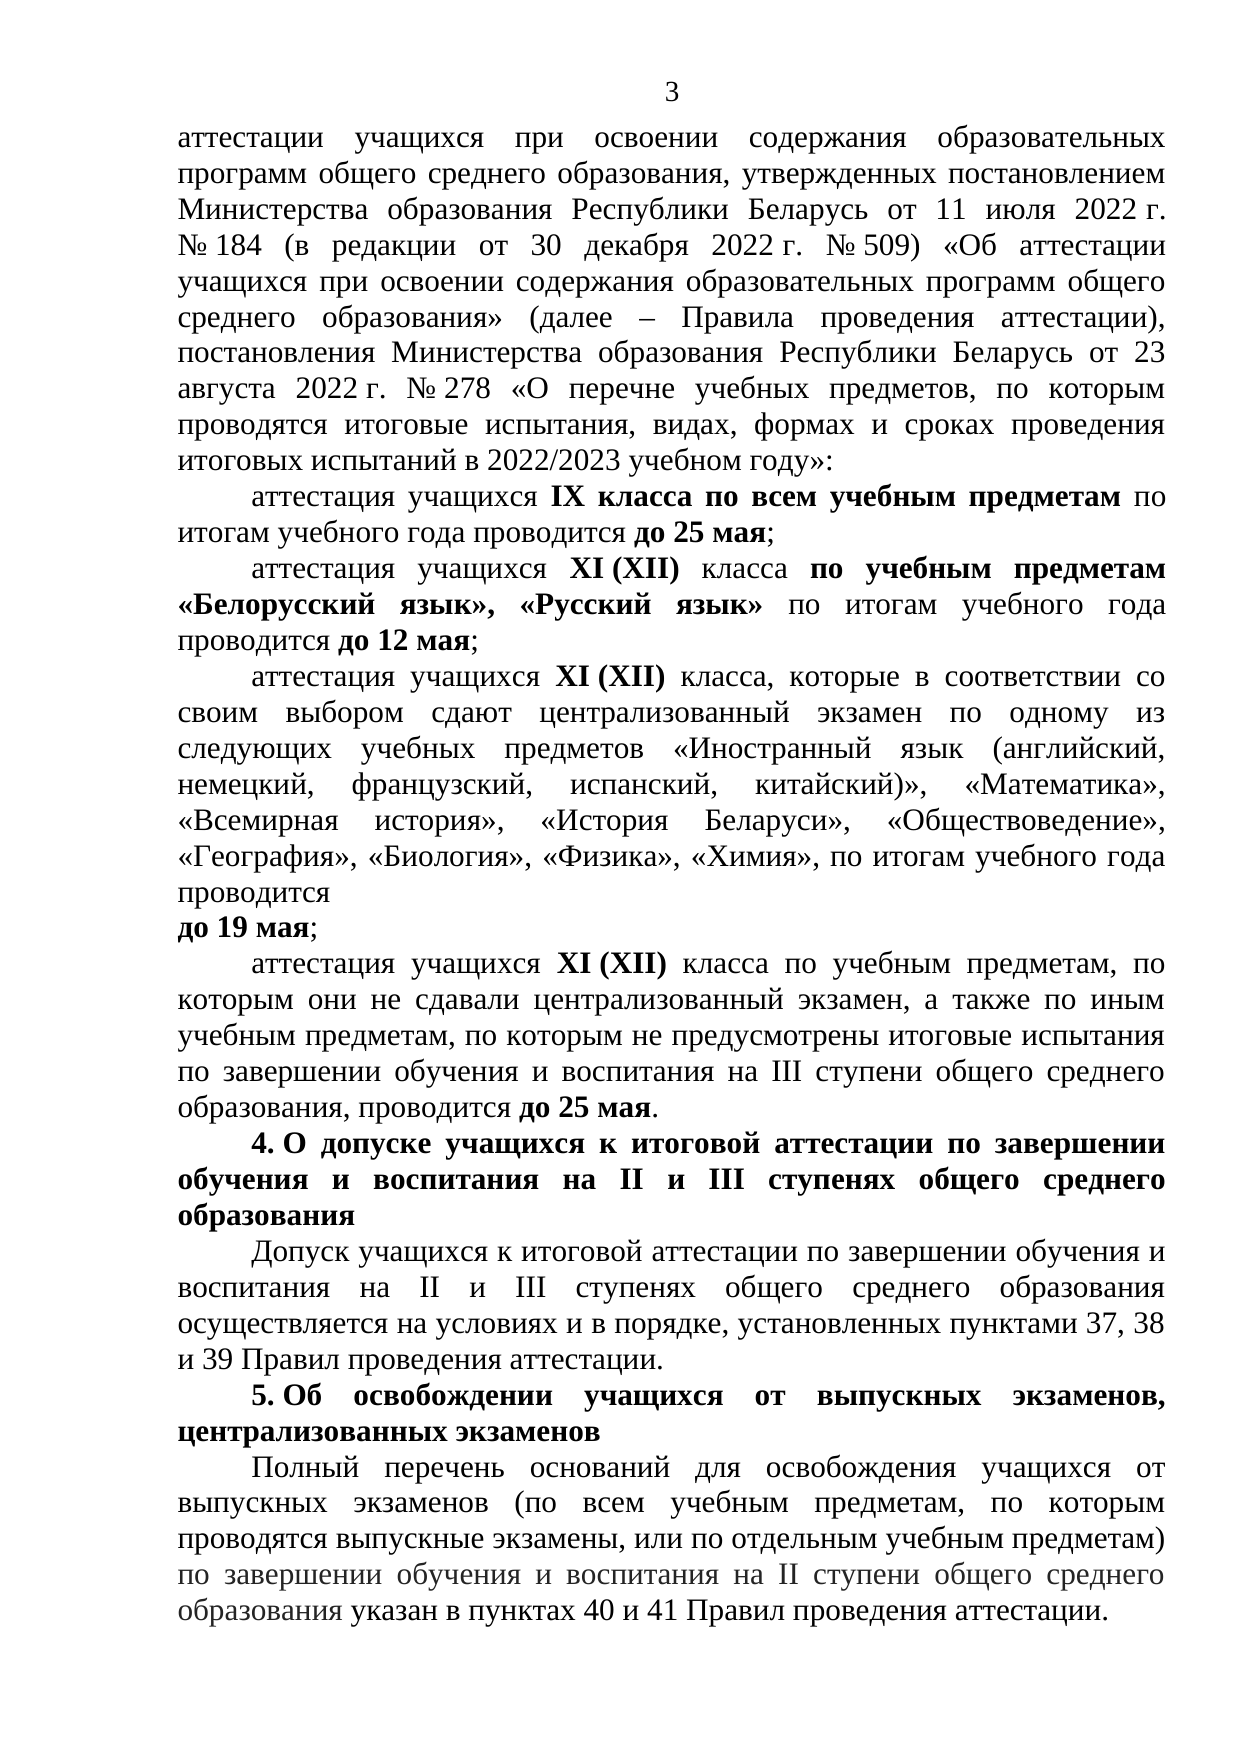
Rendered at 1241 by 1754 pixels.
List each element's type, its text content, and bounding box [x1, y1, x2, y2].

text Допуск учащихся к итоговой аттестации по завершении обучения и воспитания на II и III ступенях общего среднего образования осуществляется на условиях и в порядке, установленных пунктами 37, 38 и 39 Правил проведения аттестации. [177, 1232, 1166, 1376]
text аттестация учащихся IX класса по всем учебным предметам по итогам учебного года проводится до 25 мая; [177, 477, 1166, 549]
text аттестация учащихся XI (XII) класса по учебным предметам «Белорусский язык», «Русский язык» по итогам учебного года проводится до 12 мая; [177, 549, 1166, 657]
text 5. Об освобождении учащихся от выпускных экзаменов, централизованных экзаменов [177, 1376, 1166, 1448]
text аттестация учащихся XI (XII) класса по учебным предметам, по которым они не сдавали централизованный экзамен, а также по иным учебным предметам, по которым не предусмотрены итоговые испытания по завершении обучения и воспитания на III ступени общего среднего образования, проводится до 25 мая. [177, 945, 1166, 1124]
text Полный перечень оснований для освобождения учащихся от выпускных экзаменов (по всем учебным предметам, по которым проводятся выпускные экзамены, или по отдельным учебным предметам) по завершении обучения и воспитания на II ступени общего среднего образования указан в пунктах 40 и 41 Правил проведения аттестации. [350, 1592, 1166, 1627]
text Полный перечень оснований для освобождения учащихся от выпускных экзаменов (по всем учебным предметам, по которым проводятся выпускные экзамены, или по отдельным учебным предметам) по завершении обучения и воспитания на II ступени общего среднего образования указан в пунктах 40 и 41 Правил проведения аттестации. [177, 1448, 1166, 1556]
text 4. О допуске учащихся к итоговой аттестации по завершении обучения и воспитания на II и III ступенях общего среднего образования [177, 1124, 1166, 1232]
text аттестация учащихся XI (XII) класса, которые в соответствии со своим выбором сдают централизованный экзамен по одному из следующих учебных предметов «Иностранный язык (английский, немецкий, французский, испанский, китайский)», «Математика», «Всемирная история», «История Беларуси», «Обществоведение», «География», «Биология», «Физика», «Химия», по итогам учебного года проводится до 19 мая; [177, 657, 1166, 945]
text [177, 118, 1166, 477]
